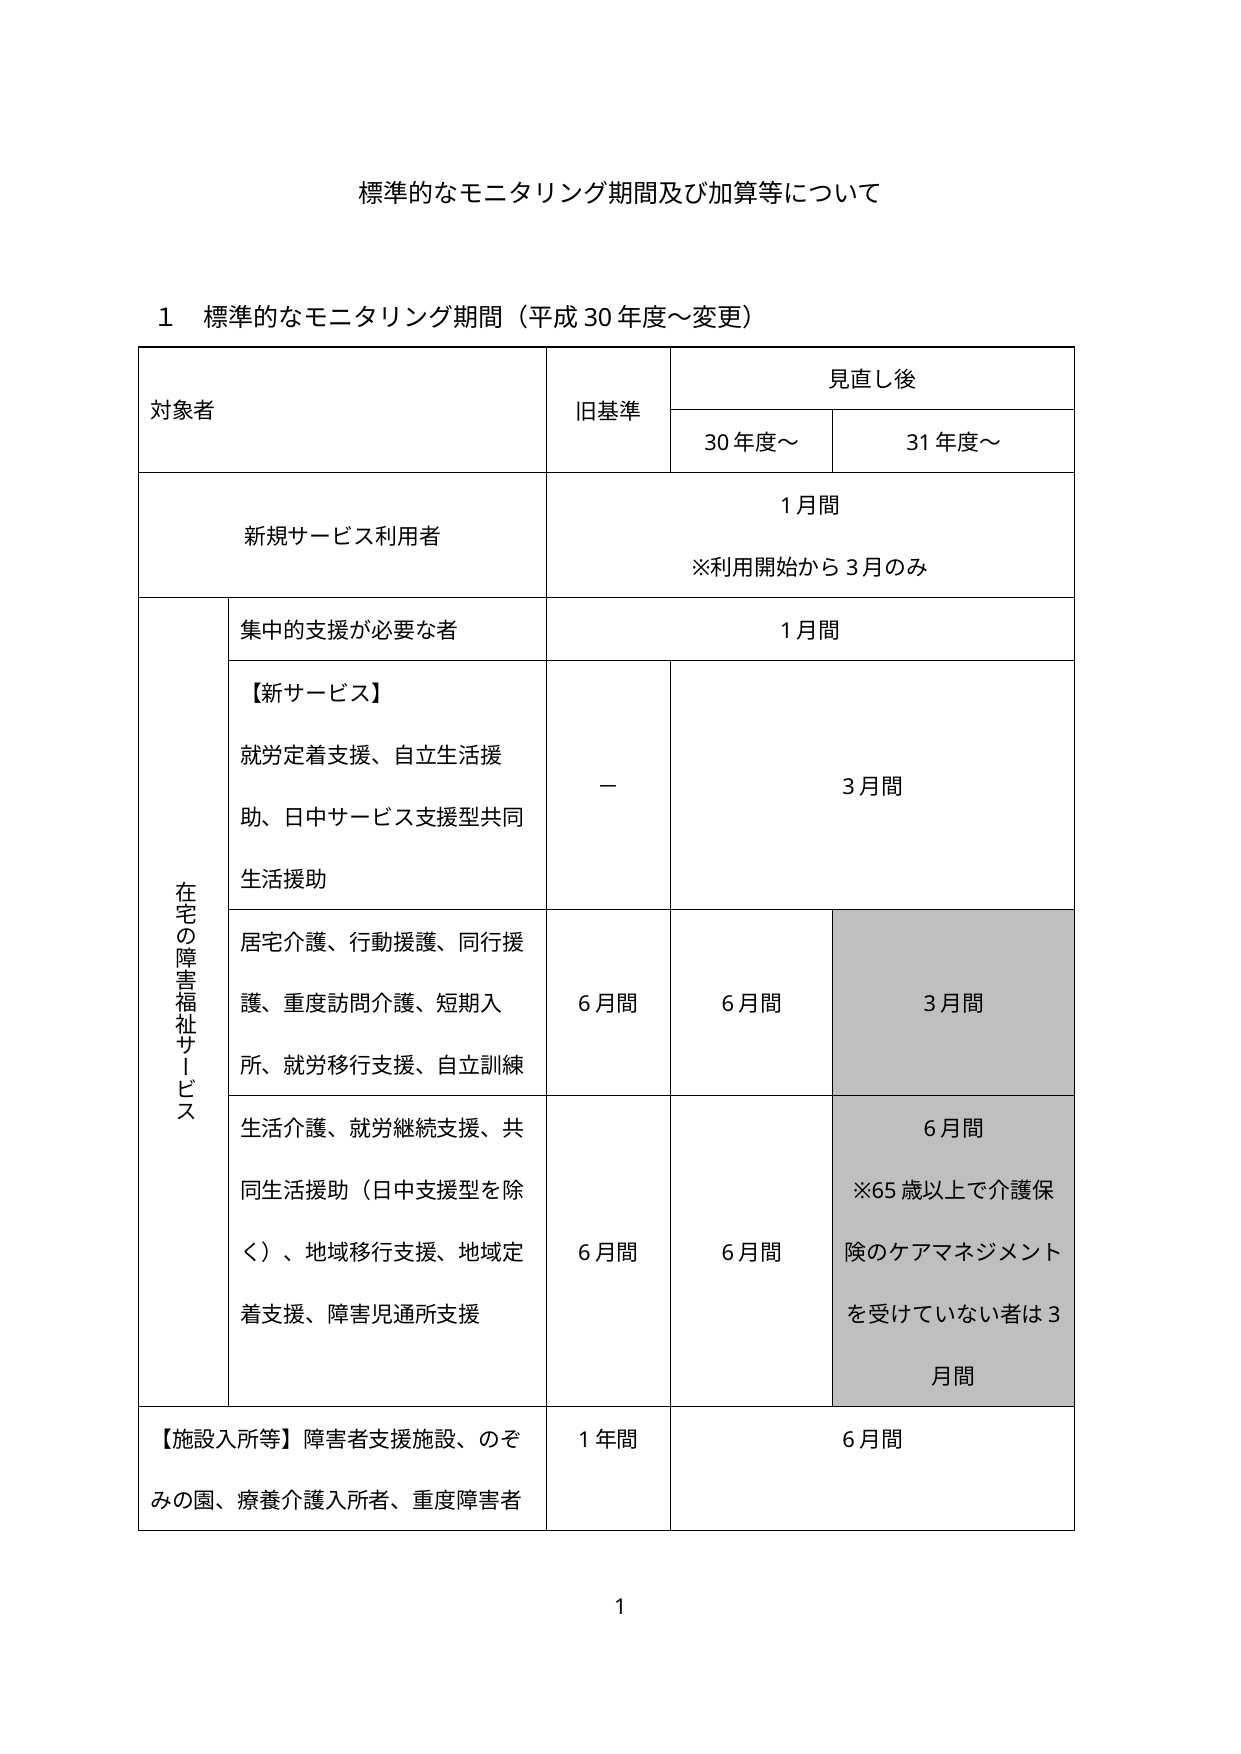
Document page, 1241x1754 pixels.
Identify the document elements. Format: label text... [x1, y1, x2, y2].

table_cell 30年度～ [671, 410, 832, 472]
table_cell 1年間 [547, 1407, 670, 1530]
table_cell 3月間 [833, 910, 1074, 1095]
table_cell 6月間 [671, 1407, 1074, 1530]
table_cell 新規サービス利用者 [139, 473, 546, 597]
table_cell 6月間 [671, 1096, 832, 1406]
table_cell 1月間 [547, 598, 1074, 660]
table_cell 6月間 ※65歳以上で介護保険のケアマネジメントを受けていない者は3月間 [833, 1096, 1074, 1406]
table_cell 3月間 [671, 661, 1074, 908]
table_cell 【新サービス】 就労定着支援、自立生活援助、日中サービス支援型共同生活援助 [229, 661, 546, 908]
table_cell 在宅の障害福祉サービス 障害児通所支援等 [139, 598, 228, 1406]
table_cell 集中的支援が必要な者 [229, 598, 546, 660]
table_cell 6月間 [547, 910, 670, 1095]
text １ 標準的なモニタリング期間（平成30年度～変更） [153, 284, 1087, 346]
table_header 対象者 [139, 348, 546, 472]
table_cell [139, 1407, 546, 1530]
table_header 旧基準 [547, 348, 670, 472]
table_cell 1月間 ※利用開始から3月のみ [547, 473, 1074, 597]
table_cell 生活介護、就労継続支援、共同生活援助（日中支援型を除く）、地域移行支援、地域定着支援、障害児通所支援 [229, 1096, 546, 1406]
table_cell 6月間 [671, 910, 832, 1095]
table_cell － [547, 661, 670, 908]
table_cell 6月間 [547, 1096, 670, 1406]
table_header 見直し後 [671, 348, 1074, 409]
table_cell 居宅介護、行動援護、同行援護、重度訪問介護、短期入所、就労移行支援、自立訓練 [229, 910, 546, 1095]
table_cell 31年度～ [833, 410, 1074, 472]
text 標準的なモニタリング期間及び加算等について [153, 161, 1087, 223]
